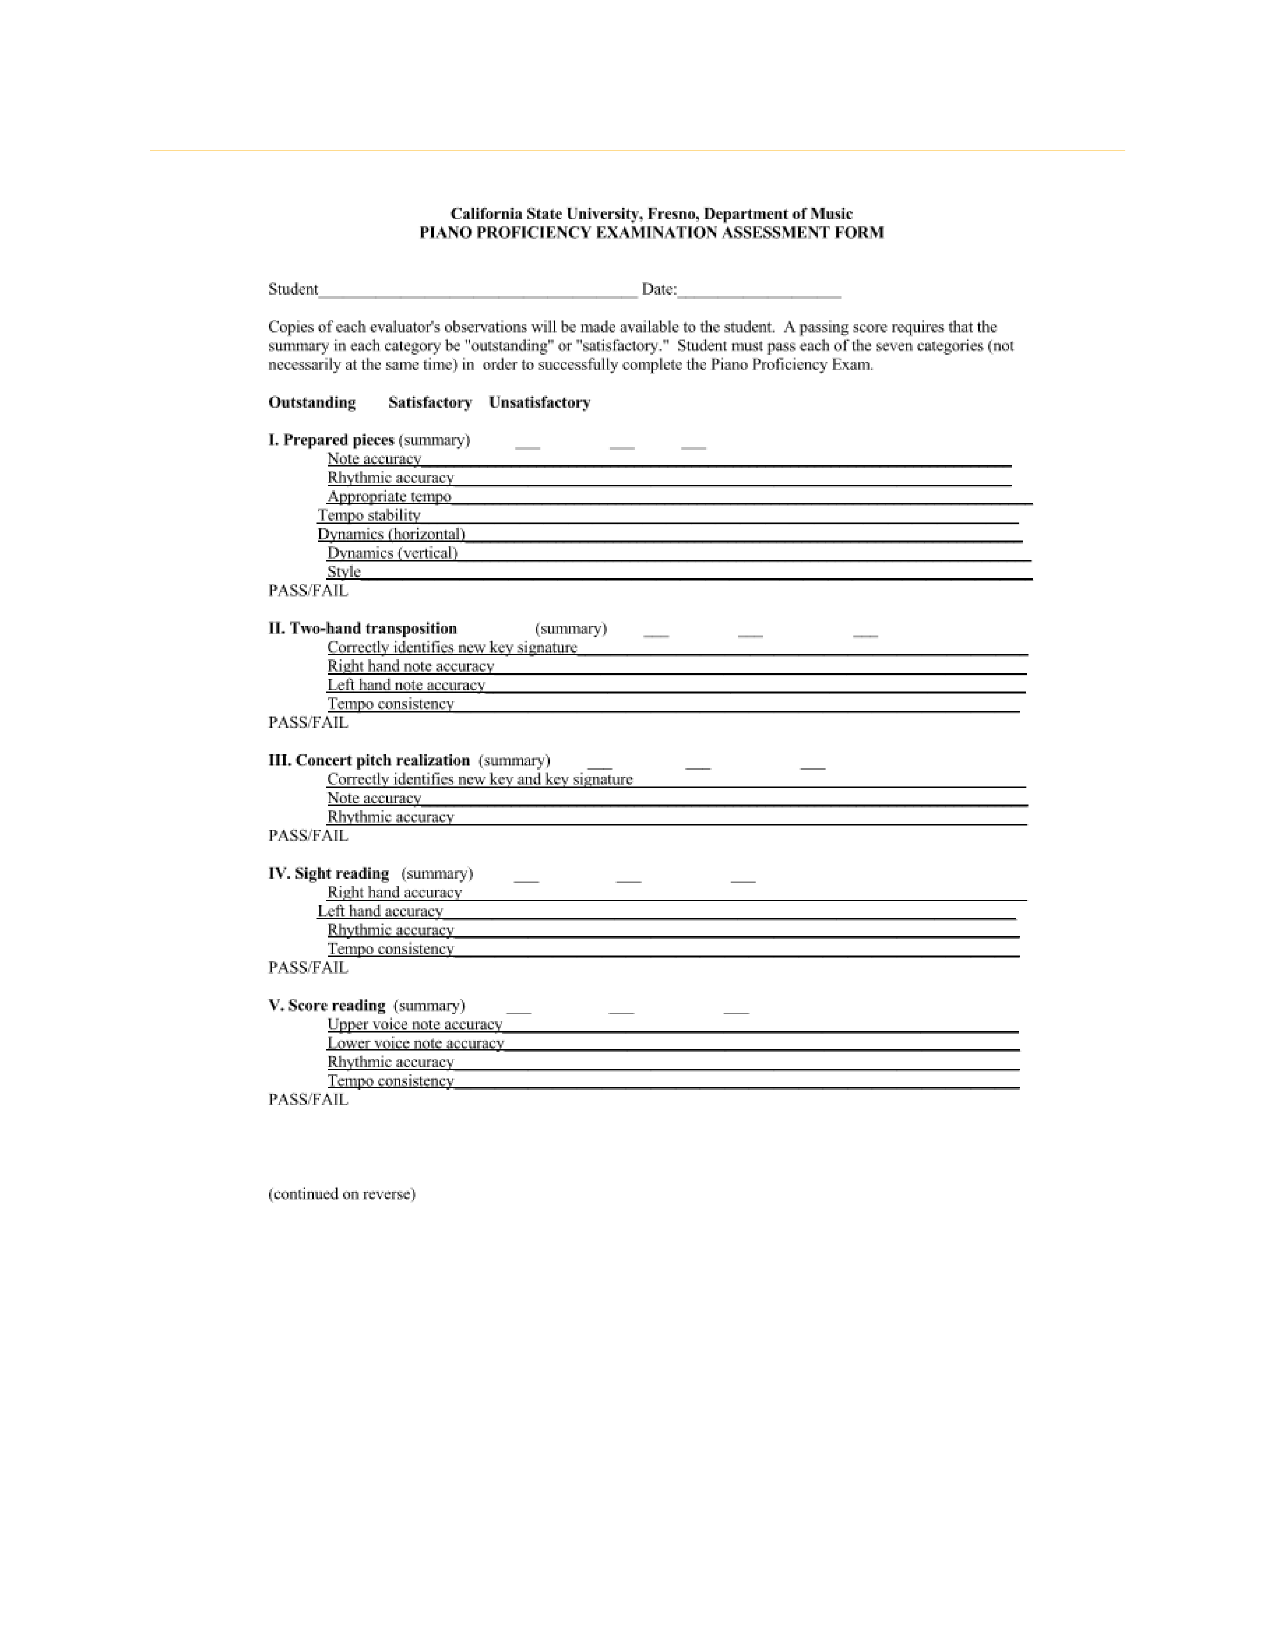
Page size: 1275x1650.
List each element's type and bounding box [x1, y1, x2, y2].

picture [150, 150, 1125, 1257]
